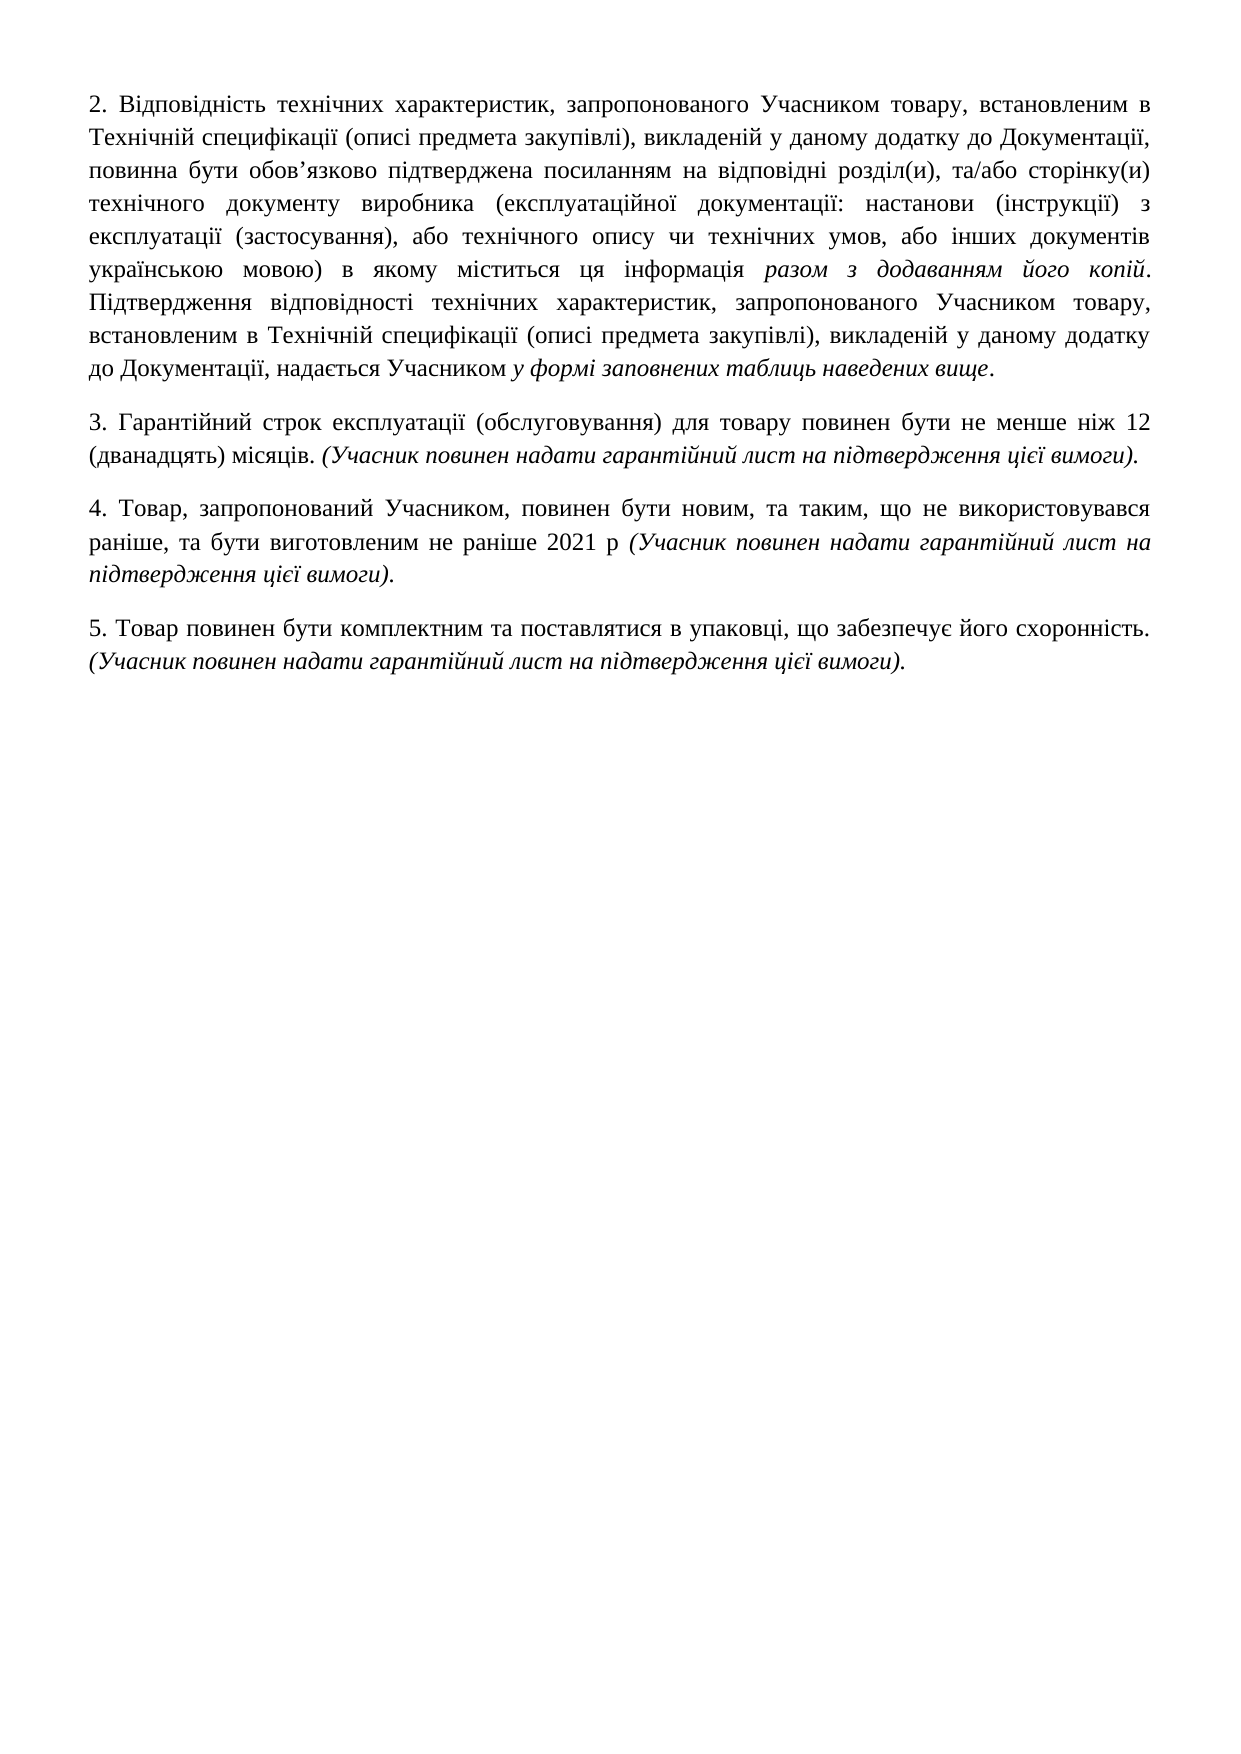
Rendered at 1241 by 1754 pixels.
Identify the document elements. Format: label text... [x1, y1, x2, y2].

text 2. Відповідність технічних характеристик, запропонованого Учасником товару, встановленим в Технічній специфікації (описі предмета закупівлі), викладеній у даному додатку до Документації, повинна бути обов’язково підтверджена посиланням на відповідні розділ(и), та/або сторінку(и) технічного документу виробника (експлуатаційної документації: настанови (інструкції) з експлуатації (застосування), або технічного опису чи технічних умов, або інших документів українською мовою) в якому міститься ця інформація разом з додаванням його копій. Підтвердження відповідності технічних характеристик, запропонованого Учасником товару, встановленим в Технічній специфікації (описі предмета закупівлі), викладеній у даному додатку до Документації, надається Учасником у формі заповнених таблиць наведених вище. [89, 89, 1152, 382]
text 3. Гарантійний строк експлуатації (обслуговування) для товару повинен бути не менше ніж 12 (дванадцять) місяців. (Учасник повинен надати гарантійний лист на підтвердження цієї вимоги). [89, 407, 1152, 468]
text 5. Товар повинен бути комплектним та поставлятися в упаковці, що забезпечує його схоронність. (Учасник повинен надати гарантійний лист на підтвердження цієї вимоги). [89, 613, 1152, 675]
text 4. Товар, запропонований Учасником, повинен бути новим, та таким, що не використовувався раніше, та бути виготовленим не раніше 2021 р (Учасник повинен надати гарантійний лист на підтвердження цієї вимоги). [89, 493, 1152, 588]
